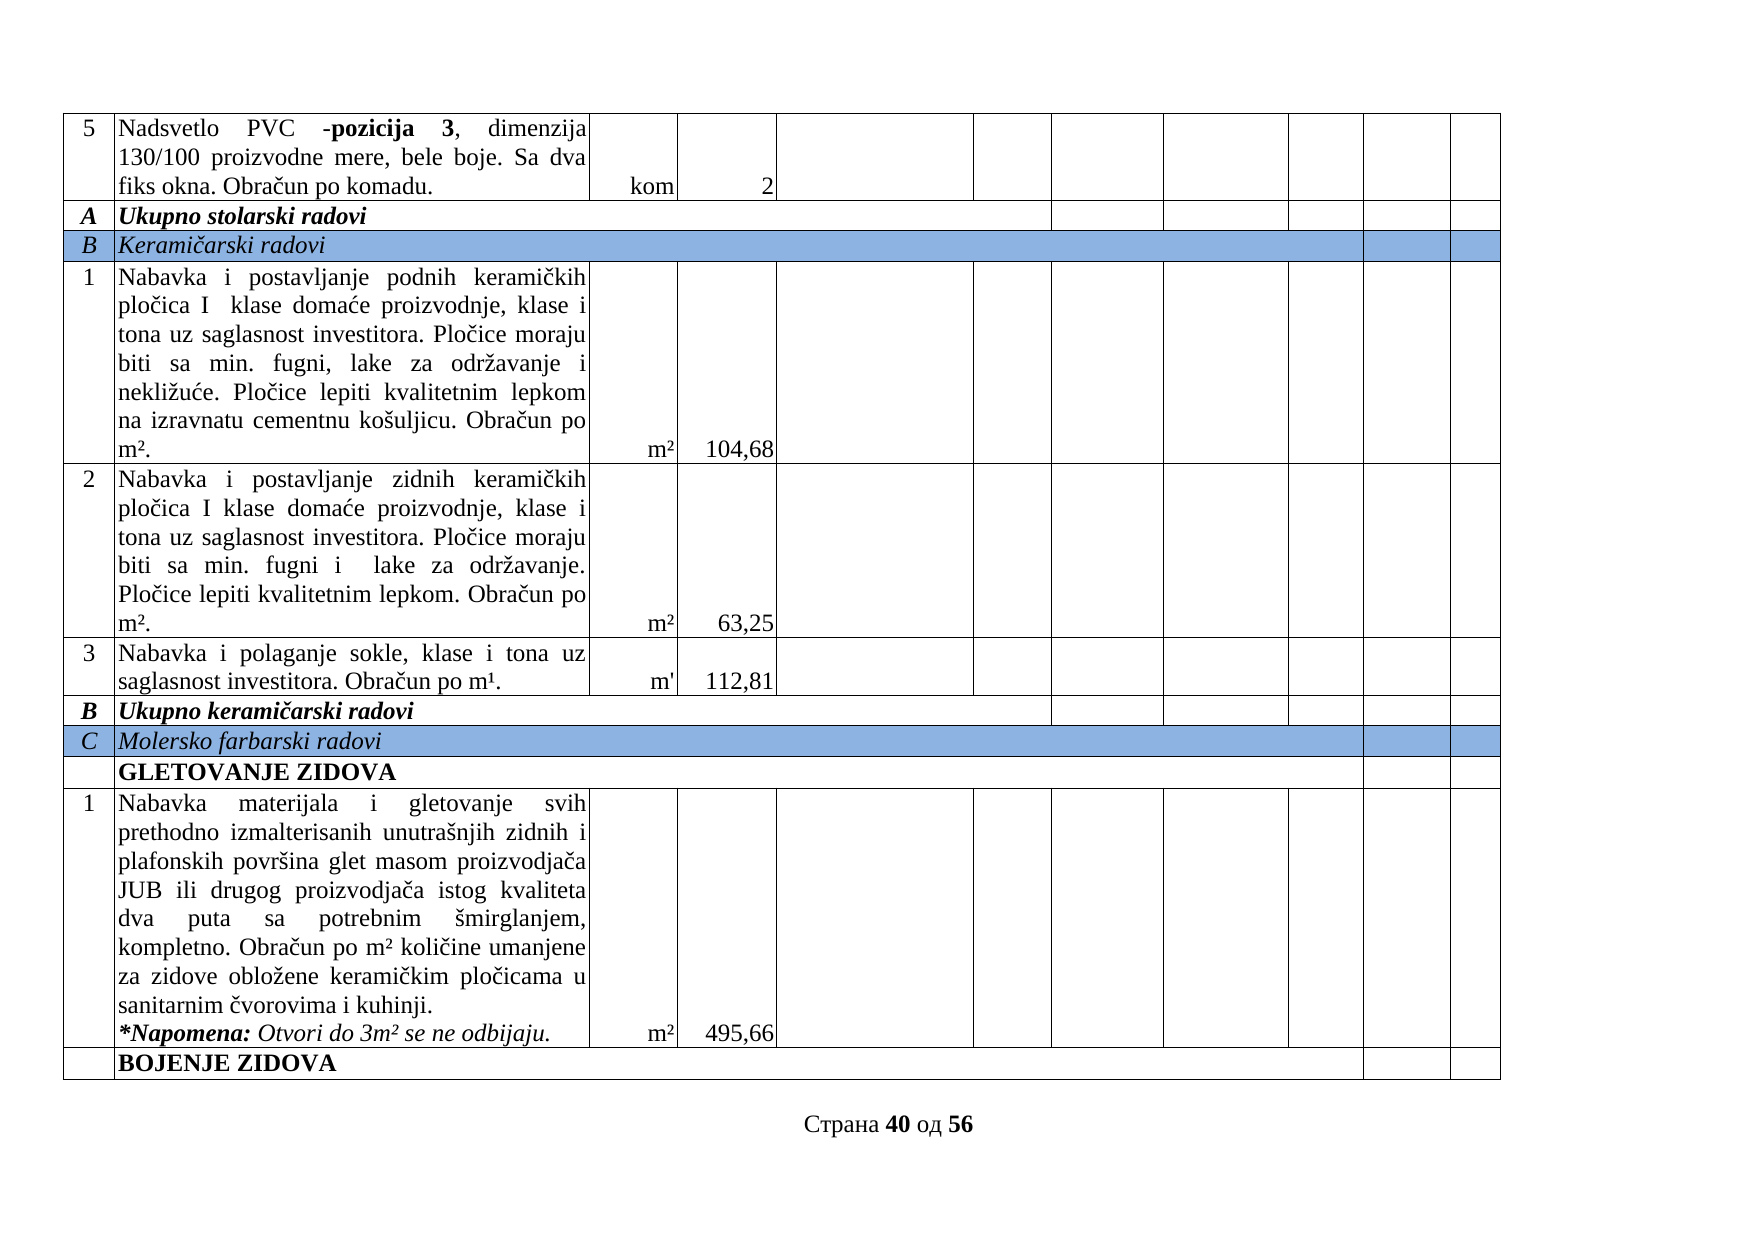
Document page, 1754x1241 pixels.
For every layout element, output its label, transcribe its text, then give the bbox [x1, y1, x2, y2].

table_cell [1451, 262, 1500, 463]
table_cell 5 [64, 114, 114, 200]
table_cell [1364, 114, 1450, 200]
table_cell [1052, 464, 1163, 637]
table_cell Nabavka i postavljanje zidnih keramičkih pločica I klase domaće proizvodnje, klase i tona uz saglasnost investitora. Pločice moraju biti sa min. fugni i lake za održavanje. Pločice lepiti kvalitetnim lepkom. Obračun po m². [115, 464, 589, 637]
table_cell 495,66 [678, 789, 776, 1047]
table_cell Keramičarski radovi [115, 231, 1363, 261]
table_cell Ukupno stolarski radovi [115, 201, 1051, 229]
table_cell [1289, 201, 1363, 229]
table_cell [1164, 696, 1288, 725]
table_cell [1364, 757, 1450, 787]
table_cell Ukupno keramičarski radovi [115, 696, 1051, 725]
table_cell BOJENJE ZIDOVA [115, 1048, 1363, 1078]
table_cell [1451, 726, 1500, 756]
table_cell [974, 638, 1051, 695]
table_cell [1289, 262, 1363, 463]
table_cell 112,81 [678, 638, 776, 695]
table_cell 1 [64, 789, 114, 1047]
table_cell [1164, 114, 1288, 200]
table_cell m² [590, 789, 677, 1047]
table_cell 2 [678, 114, 776, 200]
table_cell [1289, 114, 1363, 200]
table_cell 2 [64, 464, 114, 637]
table_cell [777, 262, 973, 463]
table_cell Nadsvetlo PVC -pozicija 3, dimenzija 130/100 proizvodne mere, bele boje. Sa dva fiks okna. Obračun po komadu. [115, 114, 589, 200]
table_cell 104,68 [678, 262, 776, 463]
table_cell [1451, 231, 1500, 261]
table_cell kom [590, 114, 677, 200]
table_cell [1164, 789, 1288, 1047]
table_cell [1052, 789, 1163, 1047]
table_cell [974, 789, 1051, 1047]
table_cell [1052, 262, 1163, 463]
table_cell [1052, 638, 1163, 695]
table_cell [1164, 201, 1288, 229]
table_cell Nabavka materijala i gletovanje svih prethodno izmalterisanih unutrašnjih zidnih i plafonskih površina glet masom proizvodjača JUB ili drugog proizvodjača istog kvaliteta dva puta sa potrebnim šmirglanjem, kompletno. Obračun po m² količine umanjene za zidove obložene keramičkim pločicama u sanitarnim čvorovima i kuhinji. *Napomena: Otvori do 3m² se ne odbijaju. [115, 789, 589, 1047]
table_cell [1052, 114, 1163, 200]
table_cell [1364, 262, 1450, 463]
table_cell m² [590, 464, 677, 637]
table_cell [1364, 789, 1450, 1047]
table_cell [1451, 114, 1500, 200]
table_cell [1364, 696, 1450, 725]
table_cell B [64, 696, 114, 725]
table_cell m² [590, 262, 677, 463]
table_cell GLETOVANJE ZIDOVA [115, 757, 1363, 787]
table_cell [1364, 201, 1450, 229]
table_cell [974, 114, 1051, 200]
table_cell [1164, 262, 1288, 463]
table_cell [1451, 696, 1500, 725]
table_cell [64, 757, 114, 787]
table_cell [1364, 638, 1450, 695]
table_cell [777, 789, 973, 1047]
table_cell Nabavka i postavljanje podnih keramičkih pločica I klase domaće proizvodnje, klase i tona uz saglasnost investitora. Pločice moraju biti sa min. fugni, lake za održavanje i nekližuće. Pločice lepiti kvalitetnim lepkom na izravnatu cementnu košuljicu. Obračun po m². [115, 262, 589, 463]
table_cell m' [590, 638, 677, 695]
table_cell [777, 638, 973, 695]
table_cell 1 [64, 262, 114, 463]
table_cell [974, 464, 1051, 637]
table_cell Molersko farbarski radovi [115, 726, 1363, 756]
table_cell [1164, 464, 1288, 637]
table_cell [1451, 1048, 1500, 1078]
table_cell [1052, 696, 1163, 725]
table_cell [1289, 638, 1363, 695]
table_cell A [64, 201, 114, 229]
table_cell [1364, 464, 1450, 637]
table_cell [1164, 638, 1288, 695]
table_cell [1451, 201, 1500, 229]
table_cell [1451, 638, 1500, 695]
table_cell [1052, 201, 1163, 229]
table_cell [1451, 789, 1500, 1047]
table_cell [1364, 1048, 1450, 1078]
table_cell [1289, 464, 1363, 637]
table_cell [777, 464, 973, 637]
table_cell [1364, 231, 1450, 261]
table_cell [777, 114, 973, 200]
table_cell [1451, 757, 1500, 787]
table_cell [974, 262, 1051, 463]
table_cell [1289, 789, 1363, 1047]
table_cell 3 [64, 638, 114, 695]
table_cell [64, 1048, 114, 1078]
table_cell [1289, 696, 1363, 725]
table_cell 63,25 [678, 464, 776, 637]
table_cell C [64, 726, 114, 756]
table_cell Nabavka i polaganje sokle, klase i tona uz saglasnost investitora. Obračun po m¹. [115, 638, 589, 695]
table_cell B [64, 231, 114, 261]
table_cell [1451, 464, 1500, 637]
table_cell [1364, 726, 1450, 756]
